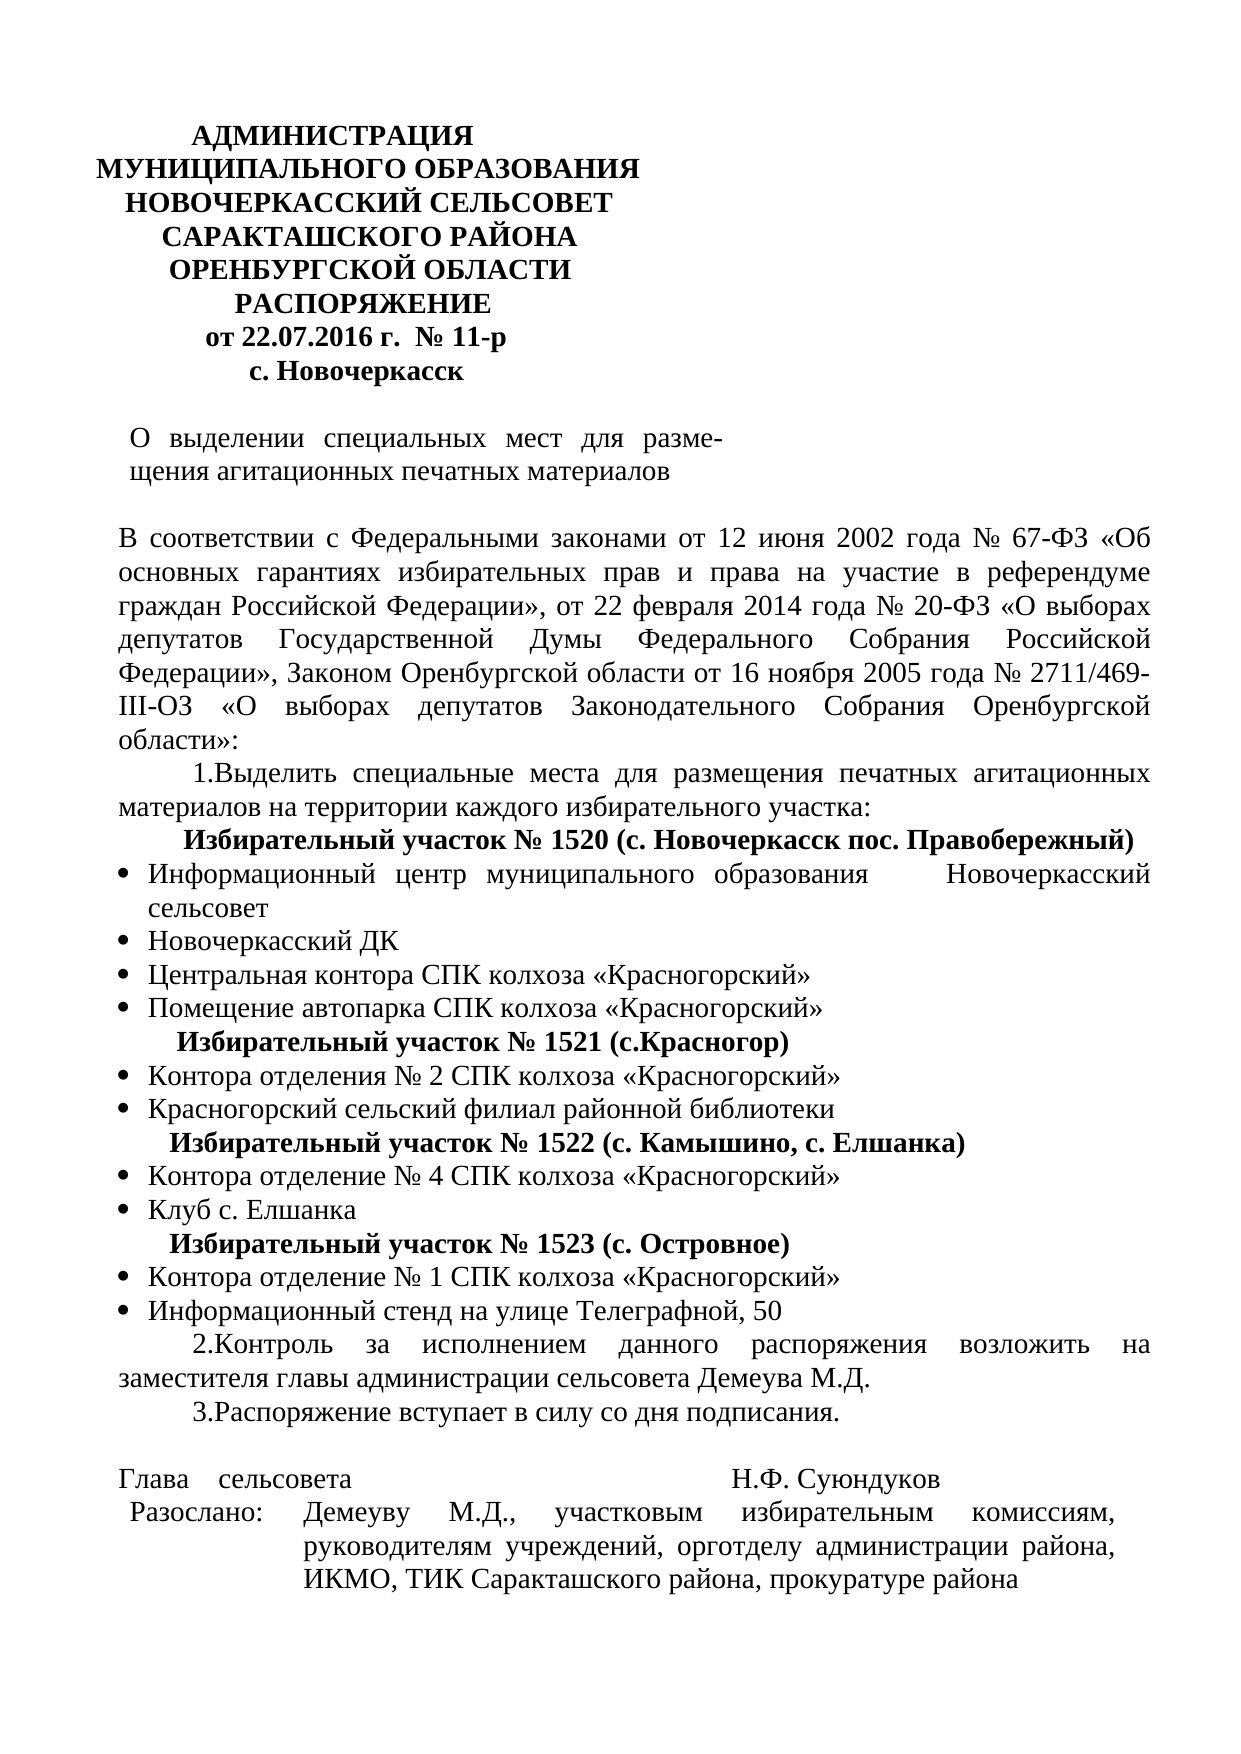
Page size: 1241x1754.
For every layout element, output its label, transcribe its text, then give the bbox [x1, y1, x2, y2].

list Центральная контора СПК колхоза «Красногорский» [118, 957, 1152, 991]
list Информационный стенд на улице Телеграфной, 50 [118, 1293, 1152, 1327]
text Избирательный участок № 1521 (с.Красногор) [118, 1024, 1152, 1058]
list Контора отделение № 4 СПК колхоза «Красногорский» [118, 1158, 1152, 1192]
text Избирательный участок № 1523 (с. Островное) [118, 1226, 1152, 1259]
table_header Демеуву М.Д., участковым избирательным комиссиям, руководителям учреждений, орготделу администрации района, ИКМО, ТИК Саракташского района, прокуратуре района [292, 1494, 1127, 1595]
text В соответствии с Федеральными законами от 12 июня 2002 года № 67-ФЗ «Об основных гарантиях избирательных прав и права на участие в референдуме граждан Российской Федерации», от 22 февраля 2014 года № 20-ФЗ «О выборах депутатов Государственной Думы Федерального Собрания Российской Федерации», Законом Оренбургской области от 16 ноября 2005 года № 2711/469-III-ОЗ «О выборах депутатов Законодательного Собрания Оренбургской области»: [118, 521, 1152, 755]
text от 22.07.2016 г. № 11-р [88, 319, 1152, 353]
text АДМИНИСТРАЦИЯ [118, 118, 1053, 152]
list Красногорский сельский филиал районной библиотеки [118, 1091, 1152, 1125]
text 1.Выделить специальные места для размещения печатных агитационных материалов на территории каждого избирательного участка: [118, 755, 1152, 822]
list Контора отделения № 2 СПК колхоза «Красногорский» [118, 1058, 1152, 1091]
text Избирательный участок № 1522 (с. Камышино, с. Елшанка) [118, 1125, 1152, 1158]
text Глава сельсовета Н.Ф. Суюндуков [118, 1461, 1152, 1494]
text НОВОЧЕРКАССКИЙ СЕЛЬСОВЕТ [88, 185, 1152, 219]
list Новочеркасский ДК [118, 923, 1152, 957]
text МУНИЦИПАЛЬНОГО ОБРАЗОВАНИЯ [88, 152, 1152, 185]
text САРАКТАШСКОГО РАЙОНА [88, 219, 1152, 252]
list Контора отделение № 1 СПК колхоза «Красногорский» [118, 1259, 1152, 1293]
text 2.Контроль за исполнением данного распоряжения возложить на заместителя главы администрации сельсовета Демеува М.Д. [118, 1327, 1152, 1394]
text с. Новочеркасск [88, 353, 1152, 386]
text Избирательный участок № 1520 (с. Новочеркасск пос. Правобережный) [118, 822, 1152, 856]
list Клуб с. Елшанка [118, 1192, 1152, 1226]
text ОРЕНБУРГСКОЙ ОБЛАСТИ [88, 252, 1152, 286]
text 3.Распоряжение вступает в силу со дня подписания. [118, 1394, 1152, 1427]
table_header Разослано: [118, 1494, 292, 1595]
table_header О выделении специальных мест для разме-щения агитационных печатных материалов [118, 420, 735, 487]
text РАСПОРЯЖЕНИЕ [88, 286, 1103, 319]
list Помещение автопарка СПК колхоза «Красногорский» [118, 991, 1152, 1024]
list Информационный центр муниципального образования Новочеркасский сельсовет [118, 856, 1152, 923]
